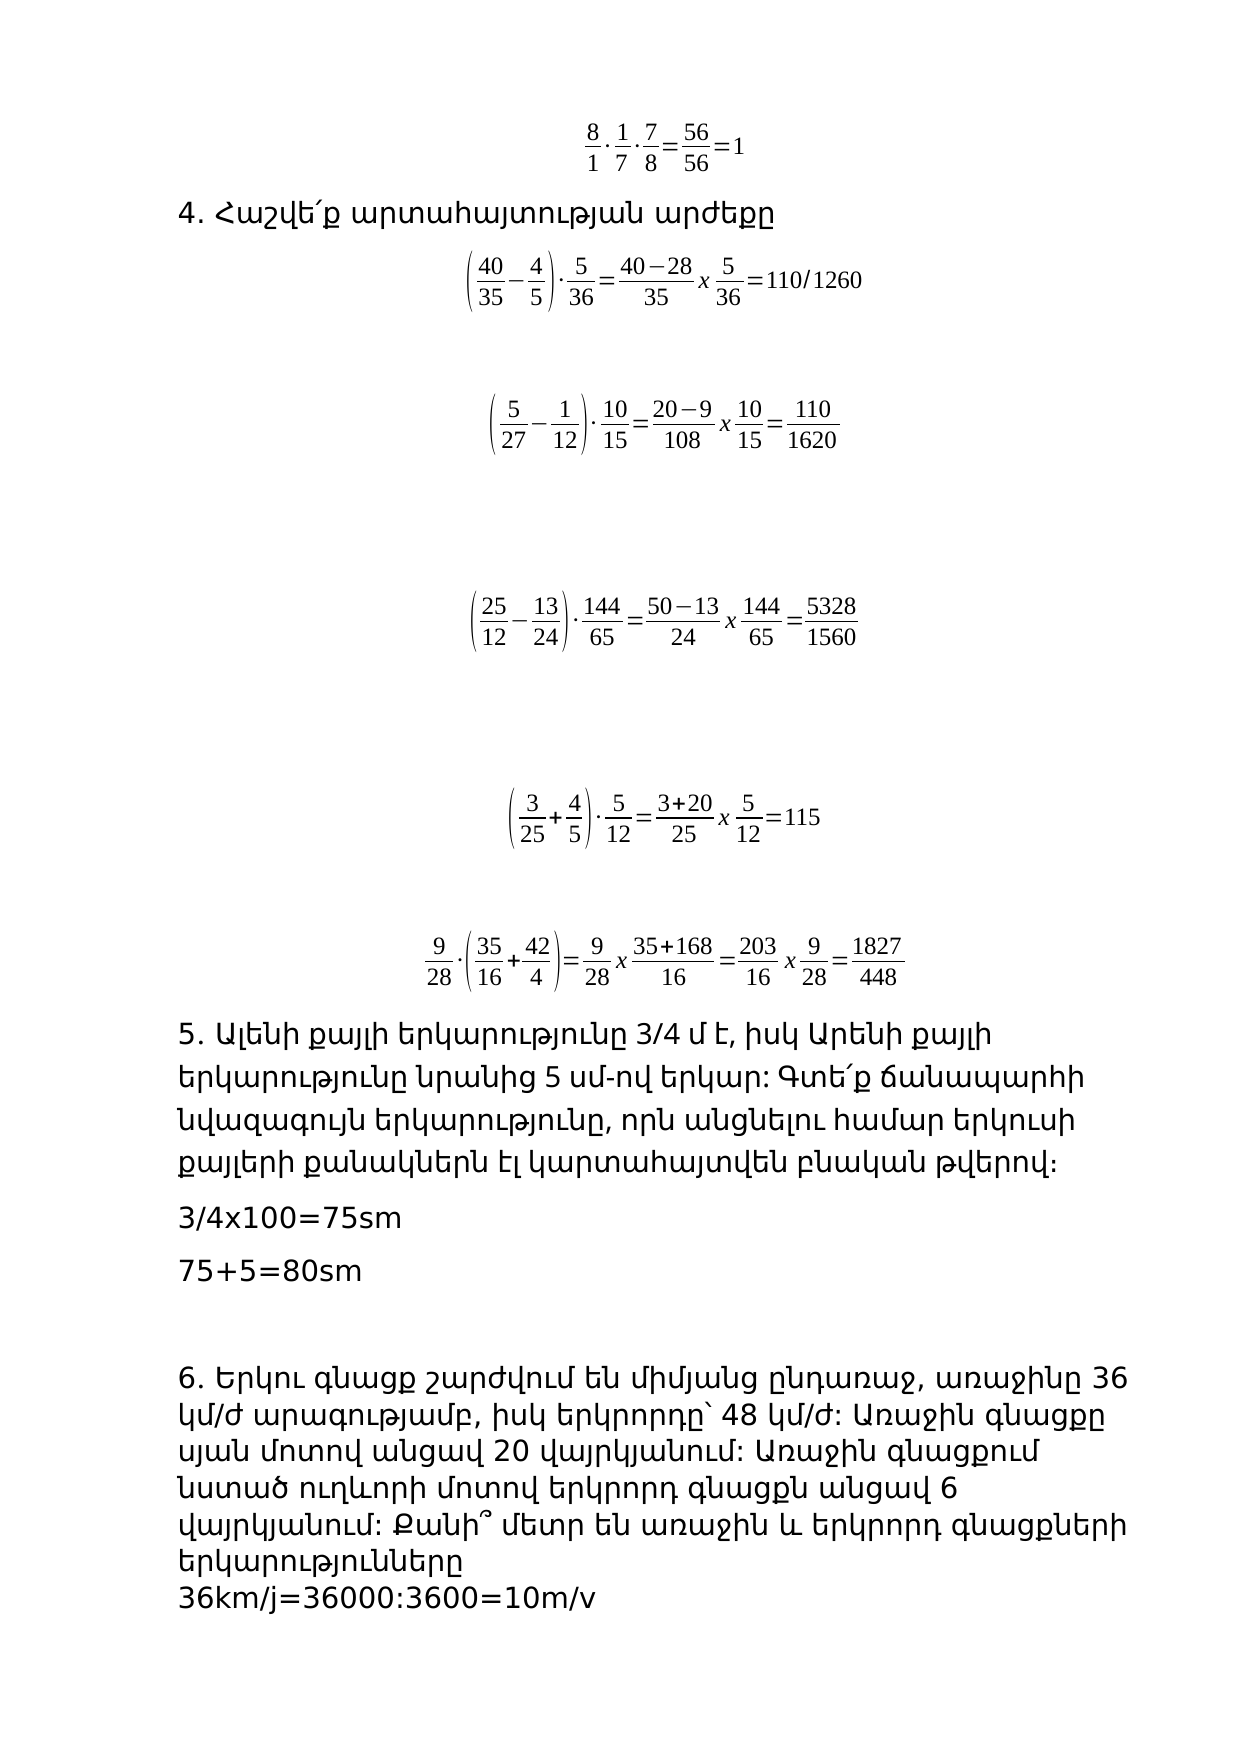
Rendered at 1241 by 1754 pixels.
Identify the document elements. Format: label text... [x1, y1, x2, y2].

text 5․ Ալենի քայլի երկարությունը 3/4 մ է, իսկ Արենի քայլի երկարությունը նրանից 5 սմ-ով երկար: Գտե՛ք ճանապարհի նվազագույն երկարությունը, որն անցնելու համար երկուսի քայլերի քանակներն էլ կարտահայտվեն բնական թվերով։ [177, 1013, 1152, 1181]
text 4․ Հաշվե՛ք արտահայտության արժեքը [177, 196, 1152, 230]
text 75+5=80sm [177, 1254, 1152, 1288]
text 6․ Երկու գնացք շարժվում են միմյանց ընդառաջ, առաջինը 36 կմ/ժ արագությամբ, իսկ երկրորդը՝ 48 կմ/ժ: Առաջին գնացքը սյան մոտով անցավ 20 վայրկյանում: Առաջին գնացքում նստած ուղևորի մոտով երկրորդ գնացքն անցավ 6 վայրկյանում: Քանի՞ մետր են առաջին և երկրորդ գնացքների երկարությունները 36km/j=36000:3600=10m/v [177, 1361, 1152, 1615]
text 3/4x100=75sm [177, 1201, 1152, 1235]
